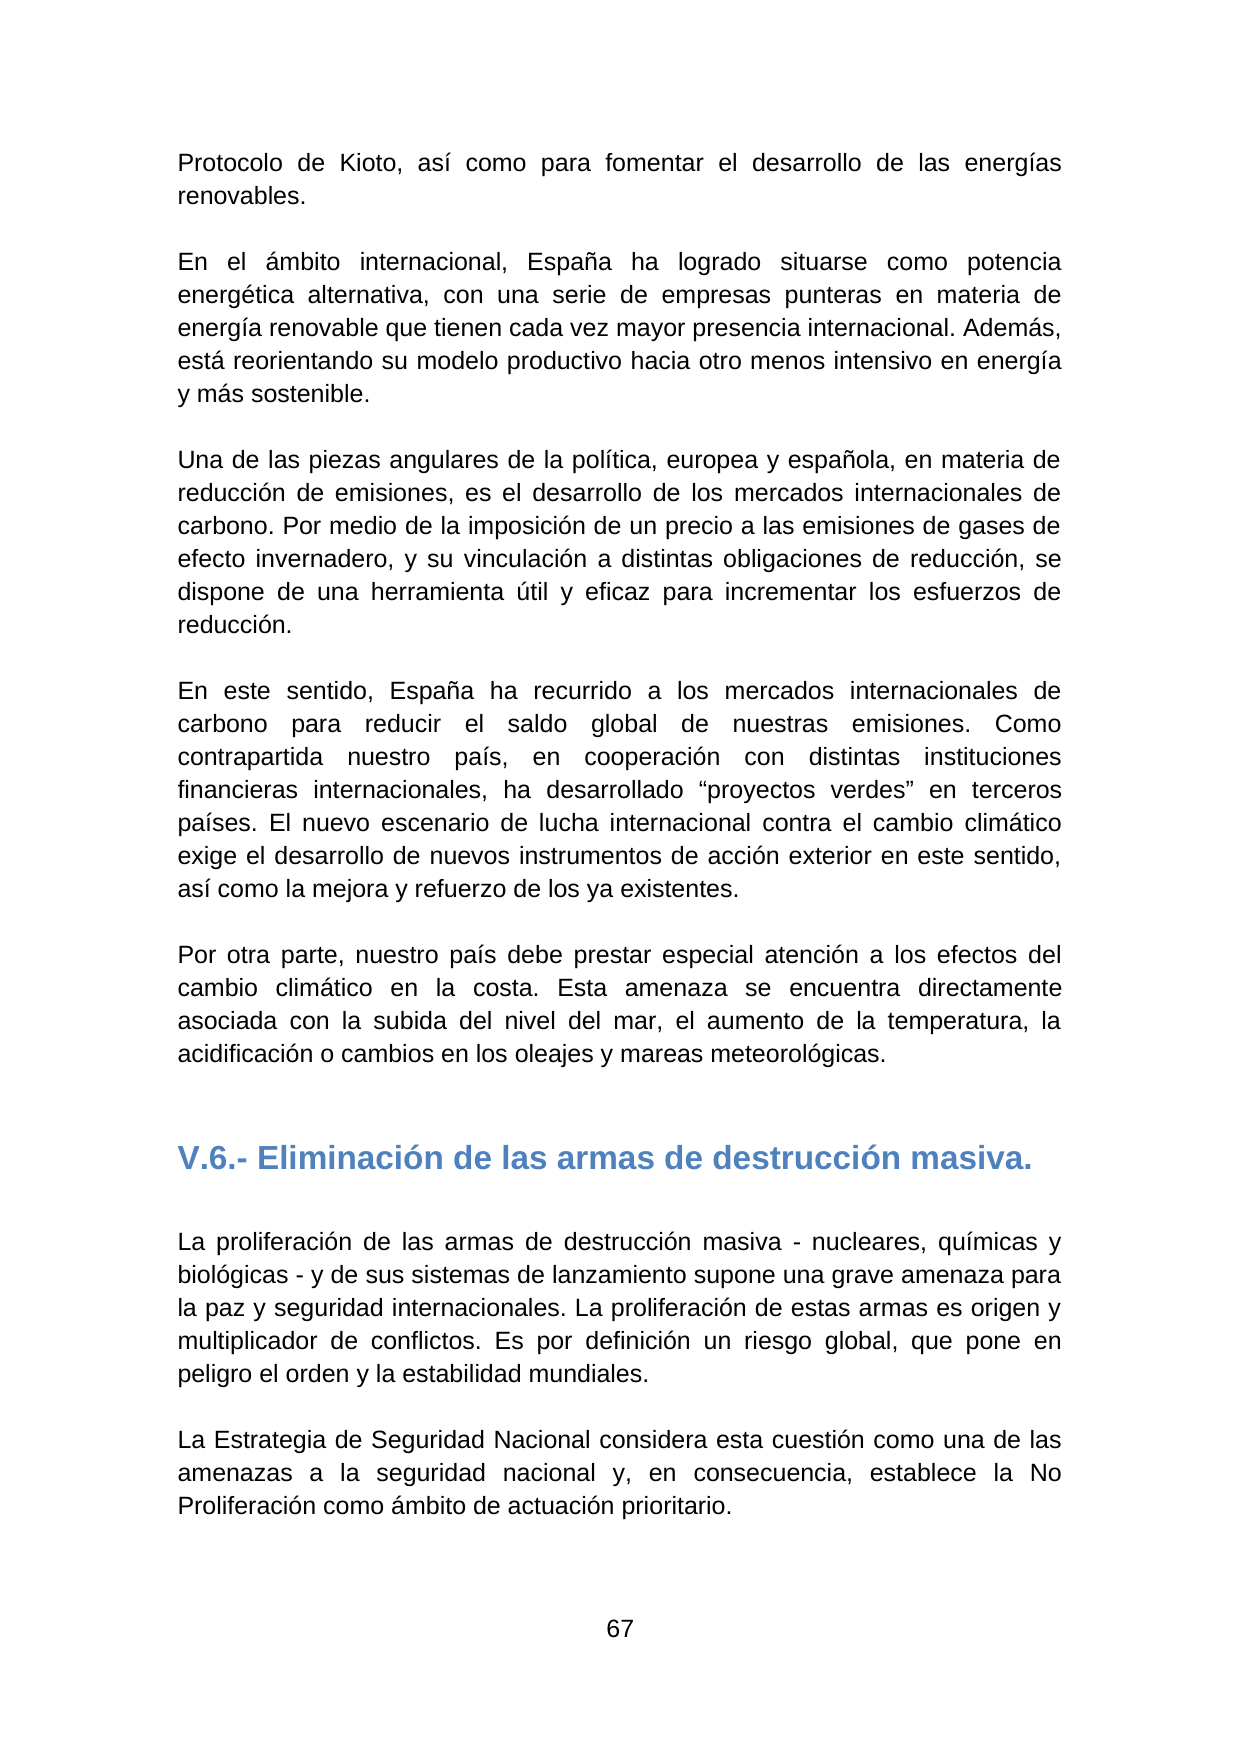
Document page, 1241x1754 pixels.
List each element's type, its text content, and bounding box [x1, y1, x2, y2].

text La Estrategia de Seguridad Nacional considera esta cuestión como una de las amenazas a la seguridad nacional y, en consecuencia, establece la No Proliferación como ámbito de actuación prioritario. [177, 1425, 1063, 1519]
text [177, 148, 1063, 209]
text Una de las piezas angulares de la política, europea y española, en materia de reducción de emisiones, es el desarrollo de los mercados internacionales de carbono. Por medio de la imposición de un precio a las emisiones de gases de efecto invernadero, y su vinculación a distintas obligaciones de reducción, se dispone de una herramienta útil y eficaz para incrementar los esfuerzos de reducción. [177, 445, 1063, 639]
text Por otra parte, nuestro país debe prestar especial atención a los efectos del cambio climático en la costa. Esta amenaza se encuentra directamente asociada con la subida del nivel del mar, el aumento de la temperatura, la acidificación o cambios en los oleajes y mareas meteorológicas. [177, 940, 1063, 1068]
text En este sentido, España ha recurrido a los mercados internacionales de carbono para reducir el saldo global de nuestras emisiones. Como contrapartida nuestro país, en cooperación con distintas instituciones financieras internacionales, ha desarrollado “proyectos verdes” en terceros países. El nuevo escenario de lucha internacional contra el cambio climático exige el desarrollo de nuevos instrumentos de acción exterior en este sentido, así como la mejora y refuerzo de los ya existentes. [177, 676, 1063, 903]
text La proliferación de las armas de destrucción masiva - nucleares, químicas y biológicas - y de sus sistemas de lanzamiento supone una grave amenaza para la paz y seguridad internacionales. La proliferación de estas armas es origen y multiplicador de conflictos. Es por definición un riesgo global, que pone en peligro el orden y la estabilidad mundiales. [177, 1227, 1063, 1387]
text V.6.- Eliminación de las armas de destrucción masiva. [177, 1138, 1063, 1177]
text En el ámbito internacional, España ha logrado situarse como potencia energética alternativa, con una serie de empresas punteras en materia de energía renovable que tienen cada vez mayor presencia internacional. Además, está reorientando su modelo productivo hacia otro menos intensivo en energía y más sostenible. [177, 247, 1063, 407]
